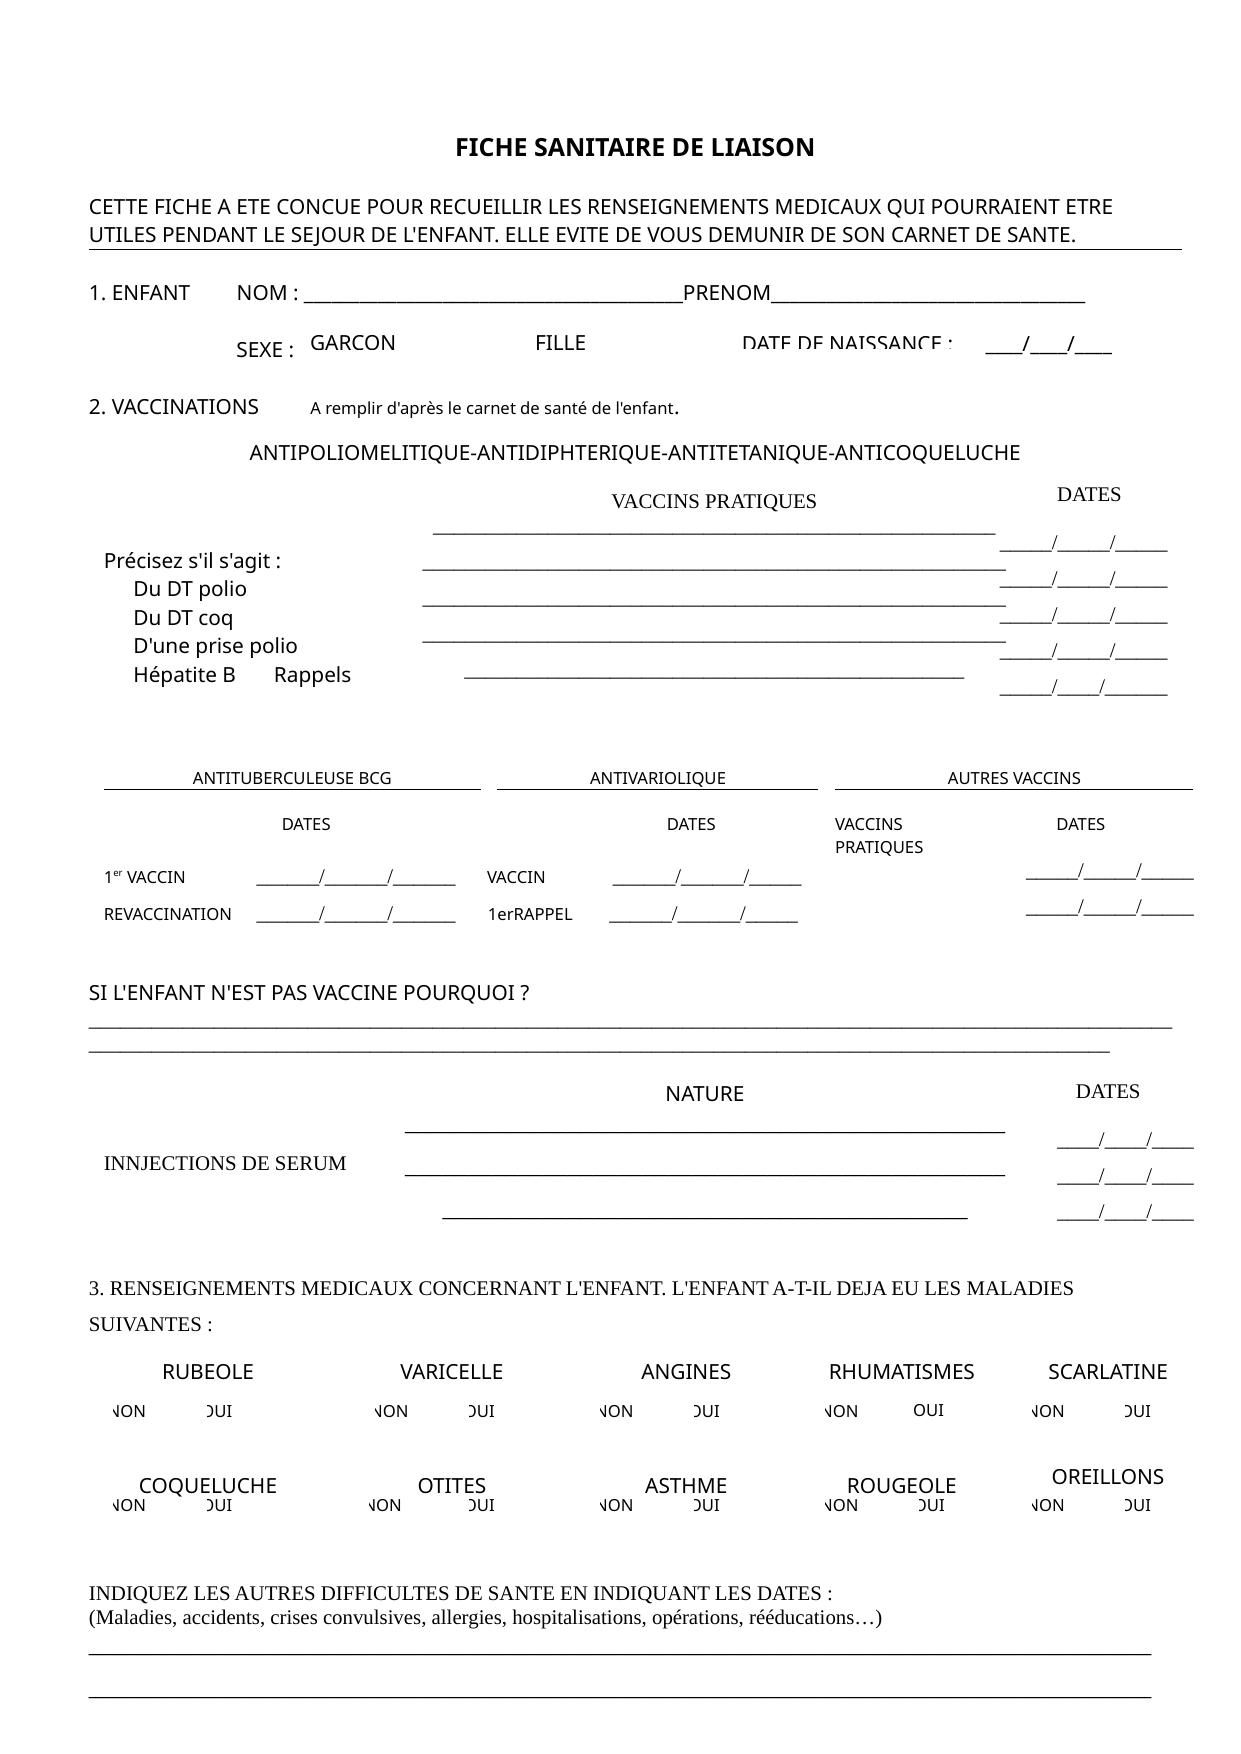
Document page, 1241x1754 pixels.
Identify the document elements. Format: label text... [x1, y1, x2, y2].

text (Maladies, accidents, crises convulsives, allergies, hospitalisations, opérations, rééducations…) [89, 1605, 1182, 1629]
text SI L'ENFANT N'EST PAS VACCINE POURQUOI ? __________________________________________________________________________________________________________________________________________________________________________________________________________ [89, 978, 1182, 1055]
text 2. VACCINATIONS A remplir d'après le carnet de santé de l'enfant. [89, 392, 1182, 421]
text FICHE SANITAIRE DE LIAISON [89, 130, 1182, 164]
text 3. RENSEIGNEMENTS MEDICAUX CONCERNANT L'ENFANT. L'ENFANT A-T-IL DEJA EU LES MALADIES SUIVANTES : [89, 1276, 1182, 1336]
text INDIQUEZ LES AUTRES DIFFICULTES DE SANTE EN INDIQUANT LES DATES : [89, 1581, 1182, 1605]
text SEXE : [89, 335, 1182, 364]
text 1. ENFANT NOM : _________________________________________PRENOM__________________________________ [89, 278, 1182, 307]
text ANTIPOLIOMELITIQUE-ANTIDIPHTERIQUE-ANTITETANIQUE-ANTICOQUELUCHE [89, 438, 1182, 466]
text CETTE FICHE A ETE CONCUE POUR RECUEILLIR LES RENSEIGNEMENTS MEDICAUX QUI POURRAIENT ETRE UTILES PENDANT LE SEJOUR DE L'ENFANT. ELLE EVITE DE VOUS DEMUNIR DE SON CARNET DE SANTE. [89, 192, 1182, 249]
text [89, 1629, 1155, 1701]
